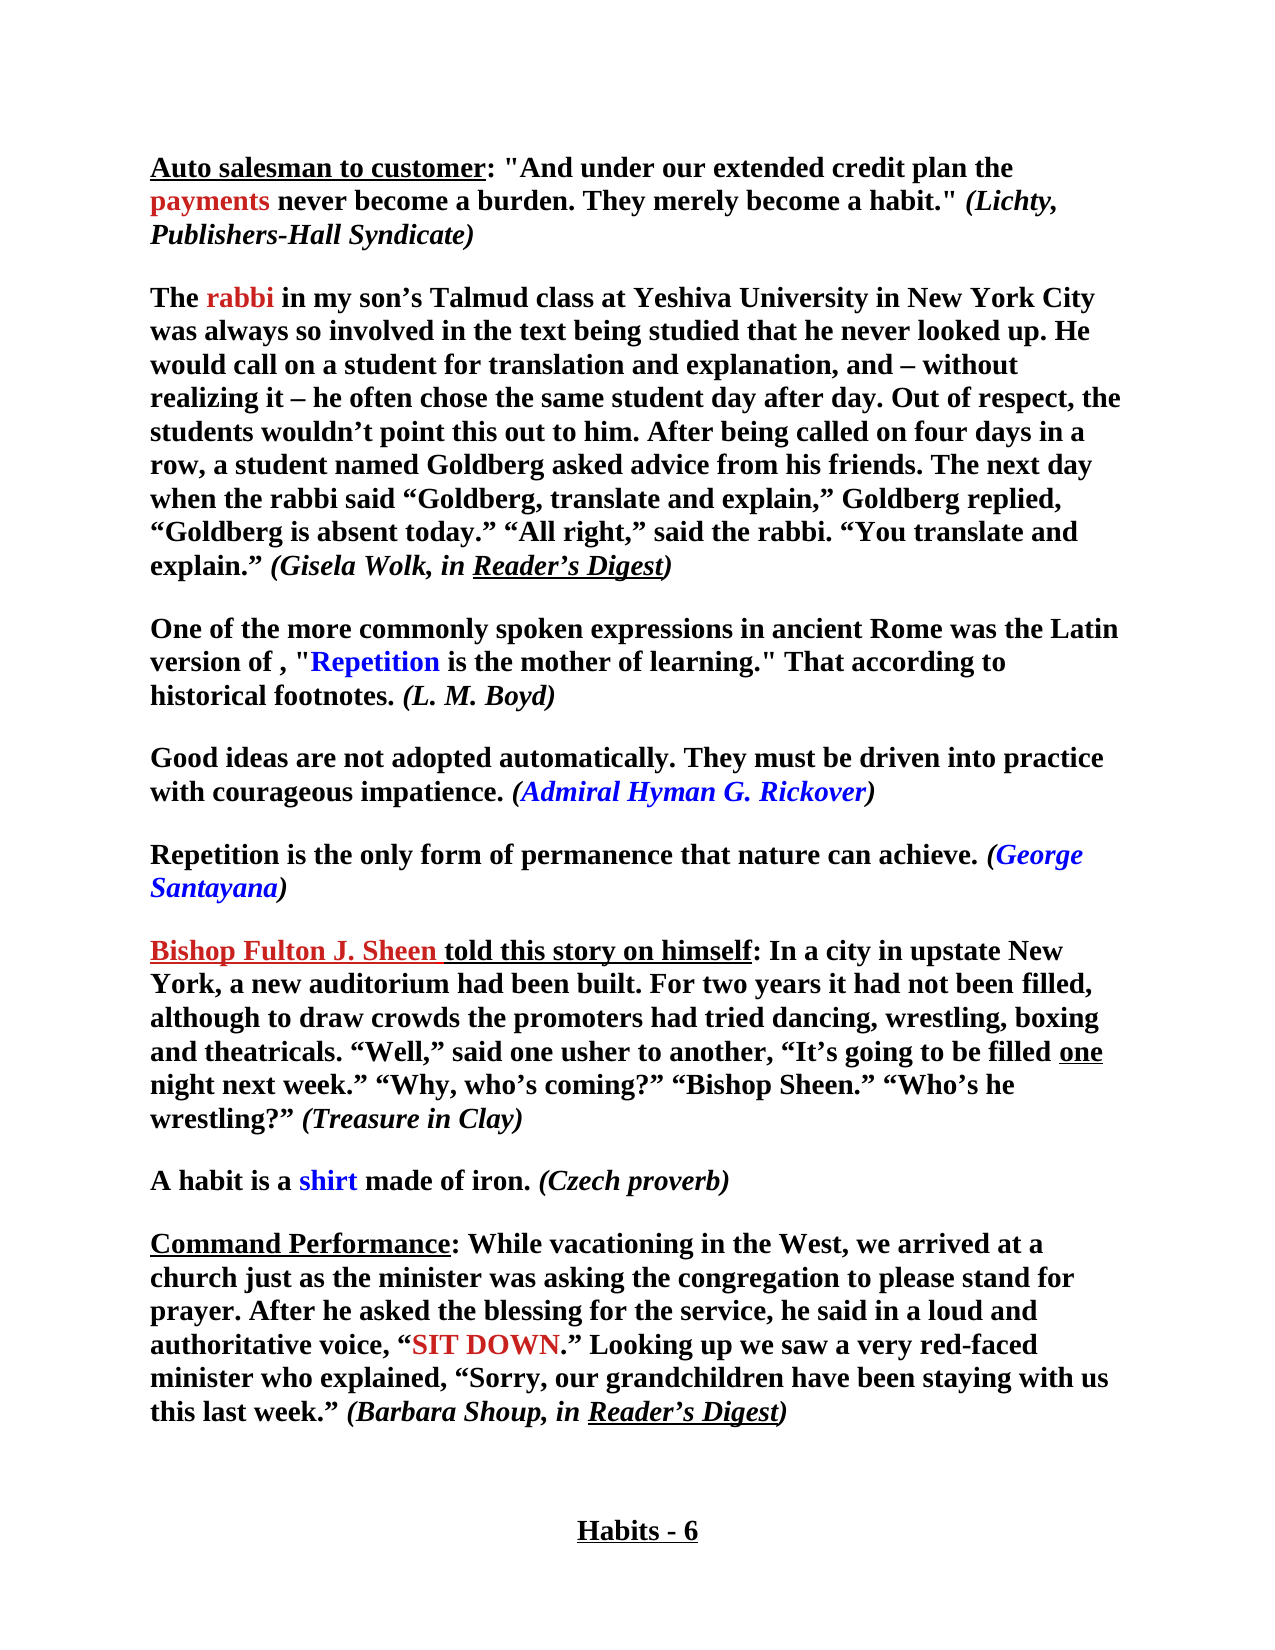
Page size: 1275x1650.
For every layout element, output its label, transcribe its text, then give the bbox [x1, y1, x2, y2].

text A habit is a shirt made of iron. (Czech proverb) [150, 1163, 1125, 1197]
text Command Performance: While vacationing in the West, we arrived at a church just as the minister was asking the congregation to please stand for prayer. After he asked the blessing for the service, he said in a loud and authoritative voice, “SIT DOWN.” Looking up we saw a very red-faced minister who explained, “Sorry, our grandchildren have been staying with us this last week.” (Barbara Shoup, in Reader’s Digest) [150, 1226, 1125, 1427]
text Auto salesman to customer: "And under our extended credit plan the payments never become a burden. They merely become a habit." (Lichty, Publishers-Hall Syndicate) [150, 150, 1125, 251]
text The rabbi in my son’s Talmud class at Yeshiva University in New York City was always so involved in the text being studied that he never looked up. He would call on a student for translation and explanation, and – without realizing it – he often chose the same student day after day. Out of respect, the students wouldn’t point this out to him. After being called on four days in a row, a student named Goldberg asked advice from his friends. The next day when the rabbi said “Goldberg, translate and explain,” Goldberg replied, “Goldberg is absent today.” “All right,” said the rabbi. “You translate and explain.” (Gisela Wolk, in Reader’s Digest) [150, 280, 1125, 582]
text Repetition is the only form of permanence that nature can achieve. (George Santayana) [150, 837, 1125, 904]
text Bishop Fulton J. Sheen told this story on himself: In a city in upstate New York, a new auditorium had been built. For two years it had not been filled, although to draw crowds the promoters had tried dancing, wrestling, boxing and theatricals. “Well,” said one usher to another, “It’s going to be filled one night next week.” “Why, who’s coming?” “Bishop Sheen.” “Who’s he wrestling?” (Treasure in Clay) [150, 933, 1125, 1134]
text One of the more commonly spoken expressions in ancient Rome was the Latin version of , "Repetition is the mother of learning." That according to historical footnotes. (L. M. Boyd) [150, 611, 1125, 711]
text Good ideas are not adopted automatically. They must be driven into practice with courageous impatience. (Admiral Hyman G. Rickover) [150, 741, 1125, 808]
